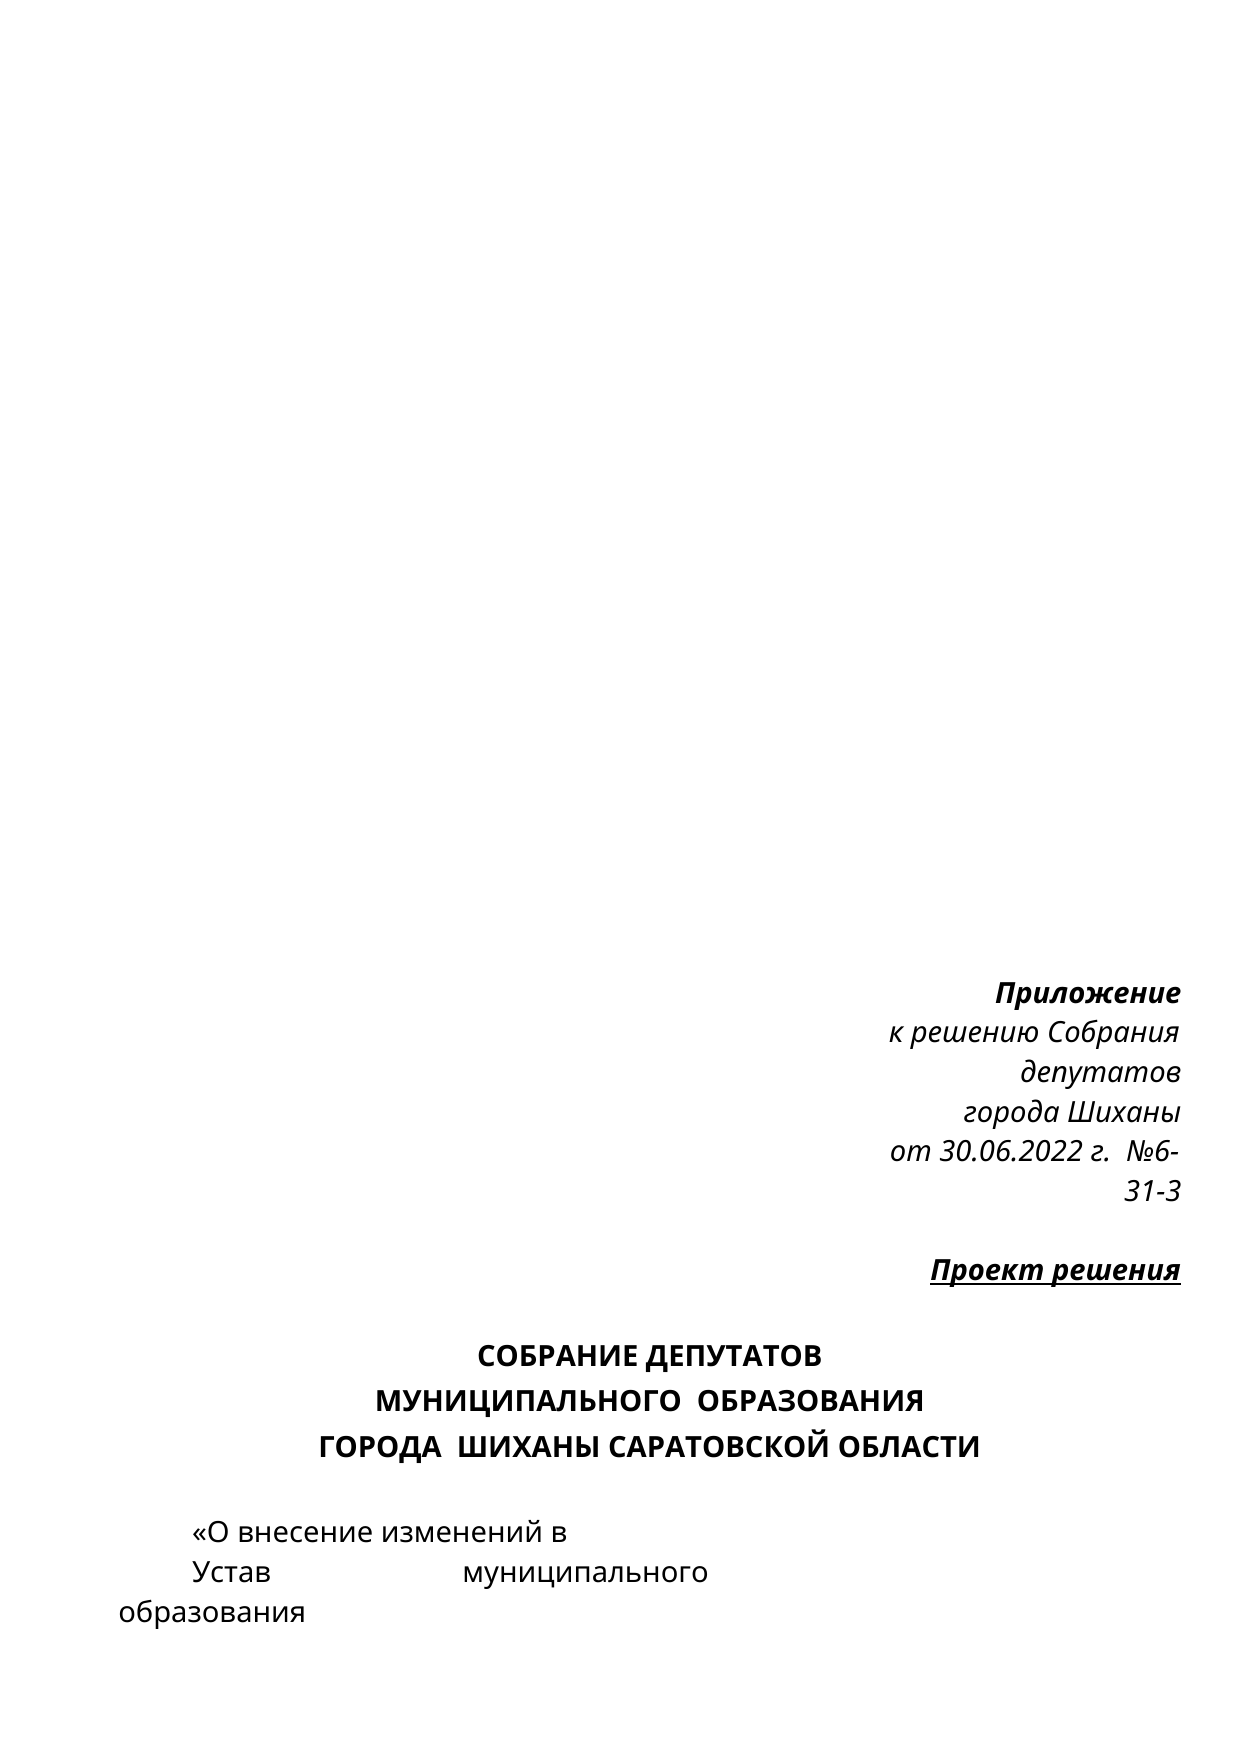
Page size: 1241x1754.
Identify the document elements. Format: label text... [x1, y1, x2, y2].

text города Шиханы [118, 1091, 1181, 1131]
text к решению Собрания депутатов [118, 1012, 1181, 1091]
text МУНИЦИПАЛЬНОГО ОБРАЗОВАНИЯ [118, 1381, 1181, 1420]
text СОБРАНИЕ ДЕПУТАТОВ [118, 1335, 1181, 1375]
text Устав муниципального образования [118, 1551, 709, 1631]
text от 30.06.2022 г. №6-31-3 [118, 1131, 1181, 1210]
text ГОРОДА ШИХАНЫ САРАТОВСКОЙ ОБЛАСТИ [118, 1426, 1181, 1466]
text Проект решения [118, 1250, 1181, 1289]
text «О внесение изменений в [118, 1512, 709, 1551]
text Приложение [118, 972, 1181, 1012]
